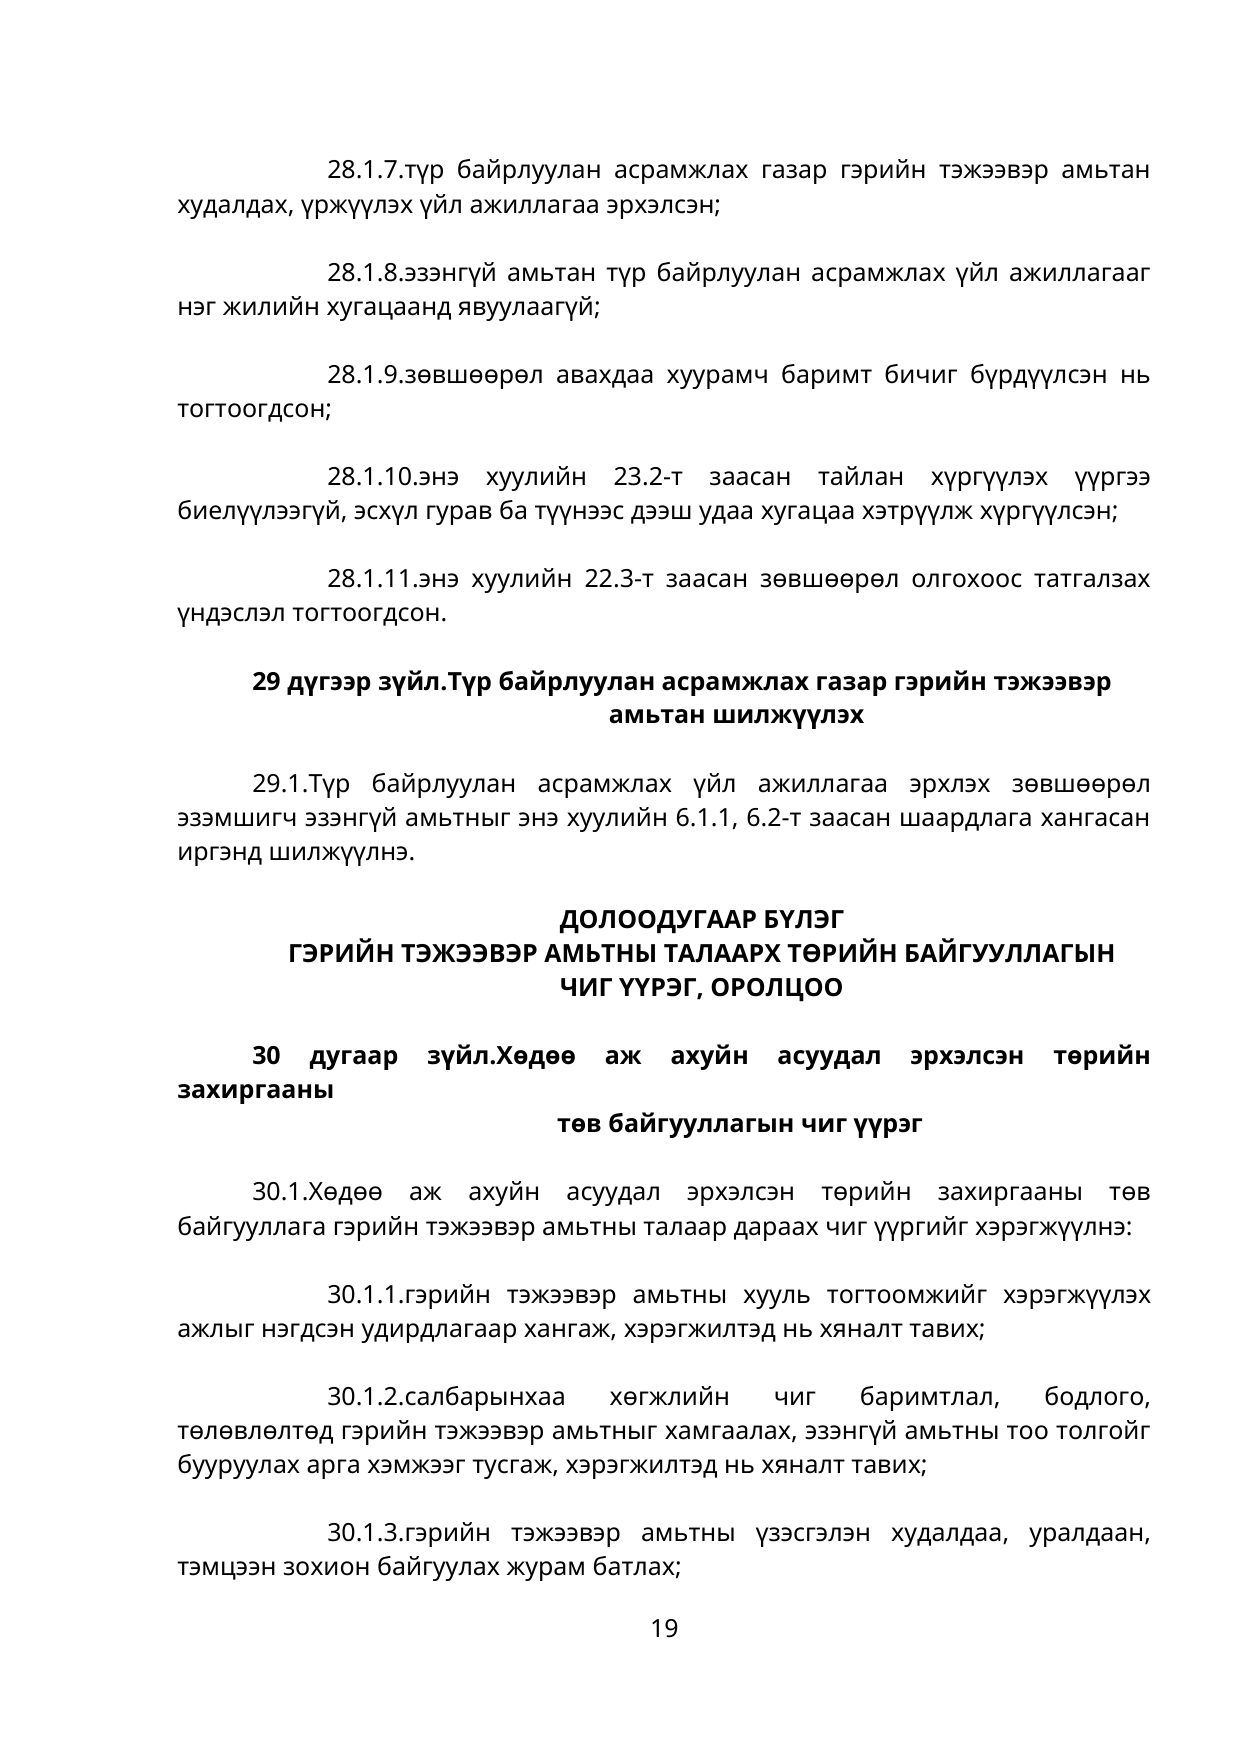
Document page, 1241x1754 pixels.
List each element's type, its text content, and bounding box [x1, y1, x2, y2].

text 30.1.3.гэрийн тэжээвэр амьтны үзэсгэлэн худалдаа, уралдаан, тэмцээн зохион байгуулах журам батлах; [177, 1515, 1151, 1583]
text 28.1.8.эзэнгүй амьтан түр байрлуулан асрамжлах үйл ажиллагааг нэг жилийн хугацаанд явуулаагүй; [177, 254, 1151, 322]
text 30.1.1.гэрийн тэжээвэр амьтны хууль тогтоомжийг хэрэгжүүлэх ажлыг нэгдсэн удирдлагаар хангаж, хэрэгжилтэд нь хяналт тавих; [177, 1276, 1151, 1344]
text амьтан шилжүүлэх [177, 697, 1151, 731]
text төв байгууллагын чиг үүрэг [177, 1106, 1151, 1140]
text 28.1.10.энэ хуулийн 23.2-т заасан тайлан хүргүүлэх үүргээ биелүүлээгүй, эсхүл гурав ба түүнээс дээш удаа хугацаа хэтрүүлж хүргүүлсэн; [177, 459, 1151, 527]
text 28.1.7.түр байрлуулан асрамжлах газар гэрийн тэжээвэр амьтан худалдах, үржүүлэх үйл ажиллагаа эрхэлсэн; [177, 152, 1151, 220]
text 28.1.9.зөвшөөрөл авахдаа хуурамч баримт бичиг бүрдүүлсэн нь тогтоогдсон; [177, 357, 1151, 425]
text 29 дүгээр зүйл.Түр байрлуулан асрамжлах газар гэрийн тэжээвэр [177, 663, 1151, 697]
text 30.1.2.салбарынхаа хөгжлийн чиг баримтлал, бодлого, төлөвлөлтөд гэрийн тэжээвэр амьтныг хамгаалах, эзэнгүй амьтны тоо толгойг бууруулах арга хэмжээг тусгаж, хэрэгжилтэд нь хяналт тавих; [177, 1378, 1151, 1481]
text ДОЛООДУГААР БҮЛЭГ [177, 902, 1151, 936]
text 29.1.Түр байрлуулан асрамжлах үйл ажиллагаа эрхлэх зөвшөөрөл эзэмшигч эзэнгүй амьтныг энэ хуулийн 6.1.1, 6.2-т заасан шаардлага хангасан иргэнд шилжүүлнэ. [177, 765, 1151, 867]
text ЧИГ ҮҮРЭГ, ОРОЛЦОО [177, 970, 1151, 1004]
text 30.1.Хөдөө аж ахуйн асуудал эрхэлсэн төрийн захиргааны төв байгууллага гэрийн тэжээвэр амьтны талаар дараах чиг үүргийг хэрэгжүүлнэ: [177, 1174, 1151, 1242]
text ГЭРИЙН ТЭЖЭЭВЭР АМЬТНЫ ТАЛААРХ ТӨРИЙН БАЙГУУЛЛАГЫН [177, 936, 1151, 970]
text 30 дугаар зүйл.Хөдөө аж ахуйн асуудал эрхэлсэн төрийн захиргааны [177, 1038, 1151, 1106]
text 28.1.11.энэ хуулийн 22.3-т заасан зөвшөөрөл олгохоос татгалзах үндэслэл тогтоогдсон. [177, 561, 1151, 629]
